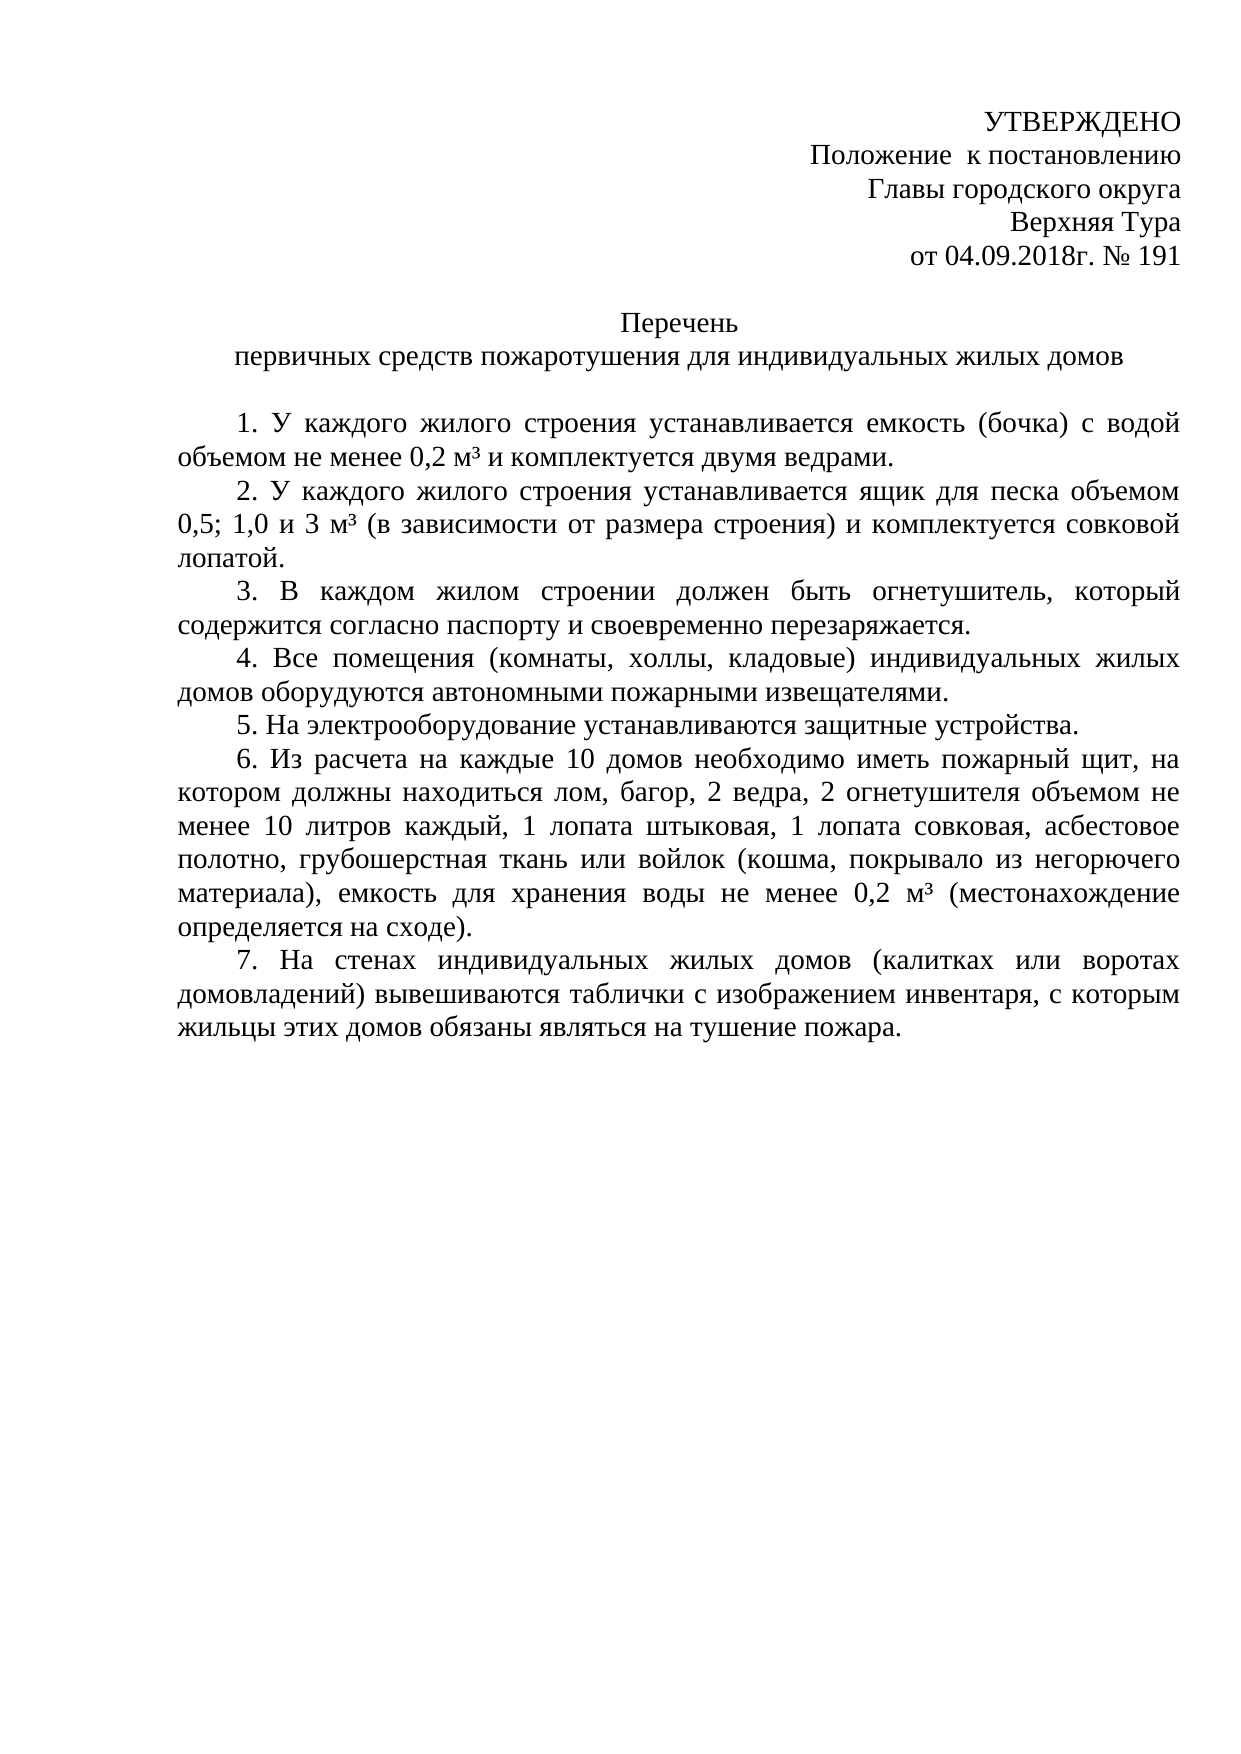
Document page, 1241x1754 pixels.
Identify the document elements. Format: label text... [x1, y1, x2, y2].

text от 04.09.2018г. № 191 [177, 238, 1181, 271]
text 1. У каждого жилого строения устанавливается емкость (бочка) с водой объемом не менее 0,2 м³ и комплектуется двумя ведрами. [177, 406, 1181, 473]
text 7. На стенах индивидуальных жилых домов (калитках или воротах домовладений) вывешиваются таблички с изображением инвентаря, с которым жильцы этих домов обязаны являться на тушение пожара. [177, 942, 1181, 1043]
text 2. У каждого жилого строения устанавливается ящик для песка объемом 0,5; 1,0 и 3 м³ (в зависимости от размера строения) и комплектуется совковой лопатой. [177, 473, 1181, 573]
text 5. На электрооборудование устанавливаются защитные устройства. [177, 707, 1181, 741]
text Главы городского округа [177, 171, 1181, 204]
text первичных средств пожаротушения для индивидуальных жилых домов [177, 338, 1181, 372]
text 4. Все помещения (комнаты, холлы, кладовые) индивидуальных жилых домов оборудуются автономными пожарными извещателями. [177, 640, 1181, 707]
text Перечень [177, 305, 1181, 338]
text УТВЕРЖДЕНО [177, 104, 1181, 137]
text Верхняя Тура [177, 204, 1181, 238]
text 6. Из расчета на каждые 10 домов необходимо иметь пожарный щит, на котором должны находиться лом, багор, 2 ведра, 2 огнетушителя объемом не менее 10 литров каждый, 1 лопата штыковая, 1 лопата совковая, асбестовое полотно, грубошерстная ткань или войлок (кошма, покрывало из негорючего материала), емкость для хранения воды не менее 0,2 м³ (местонахождение определяется на сходе). [177, 741, 1181, 942]
text 3. В каждом жилом строении должен быть огнетушитель, который содержится согласно паспорту и своевременно перезаряжается. [177, 573, 1181, 640]
text Положение к постановлению [177, 137, 1181, 171]
